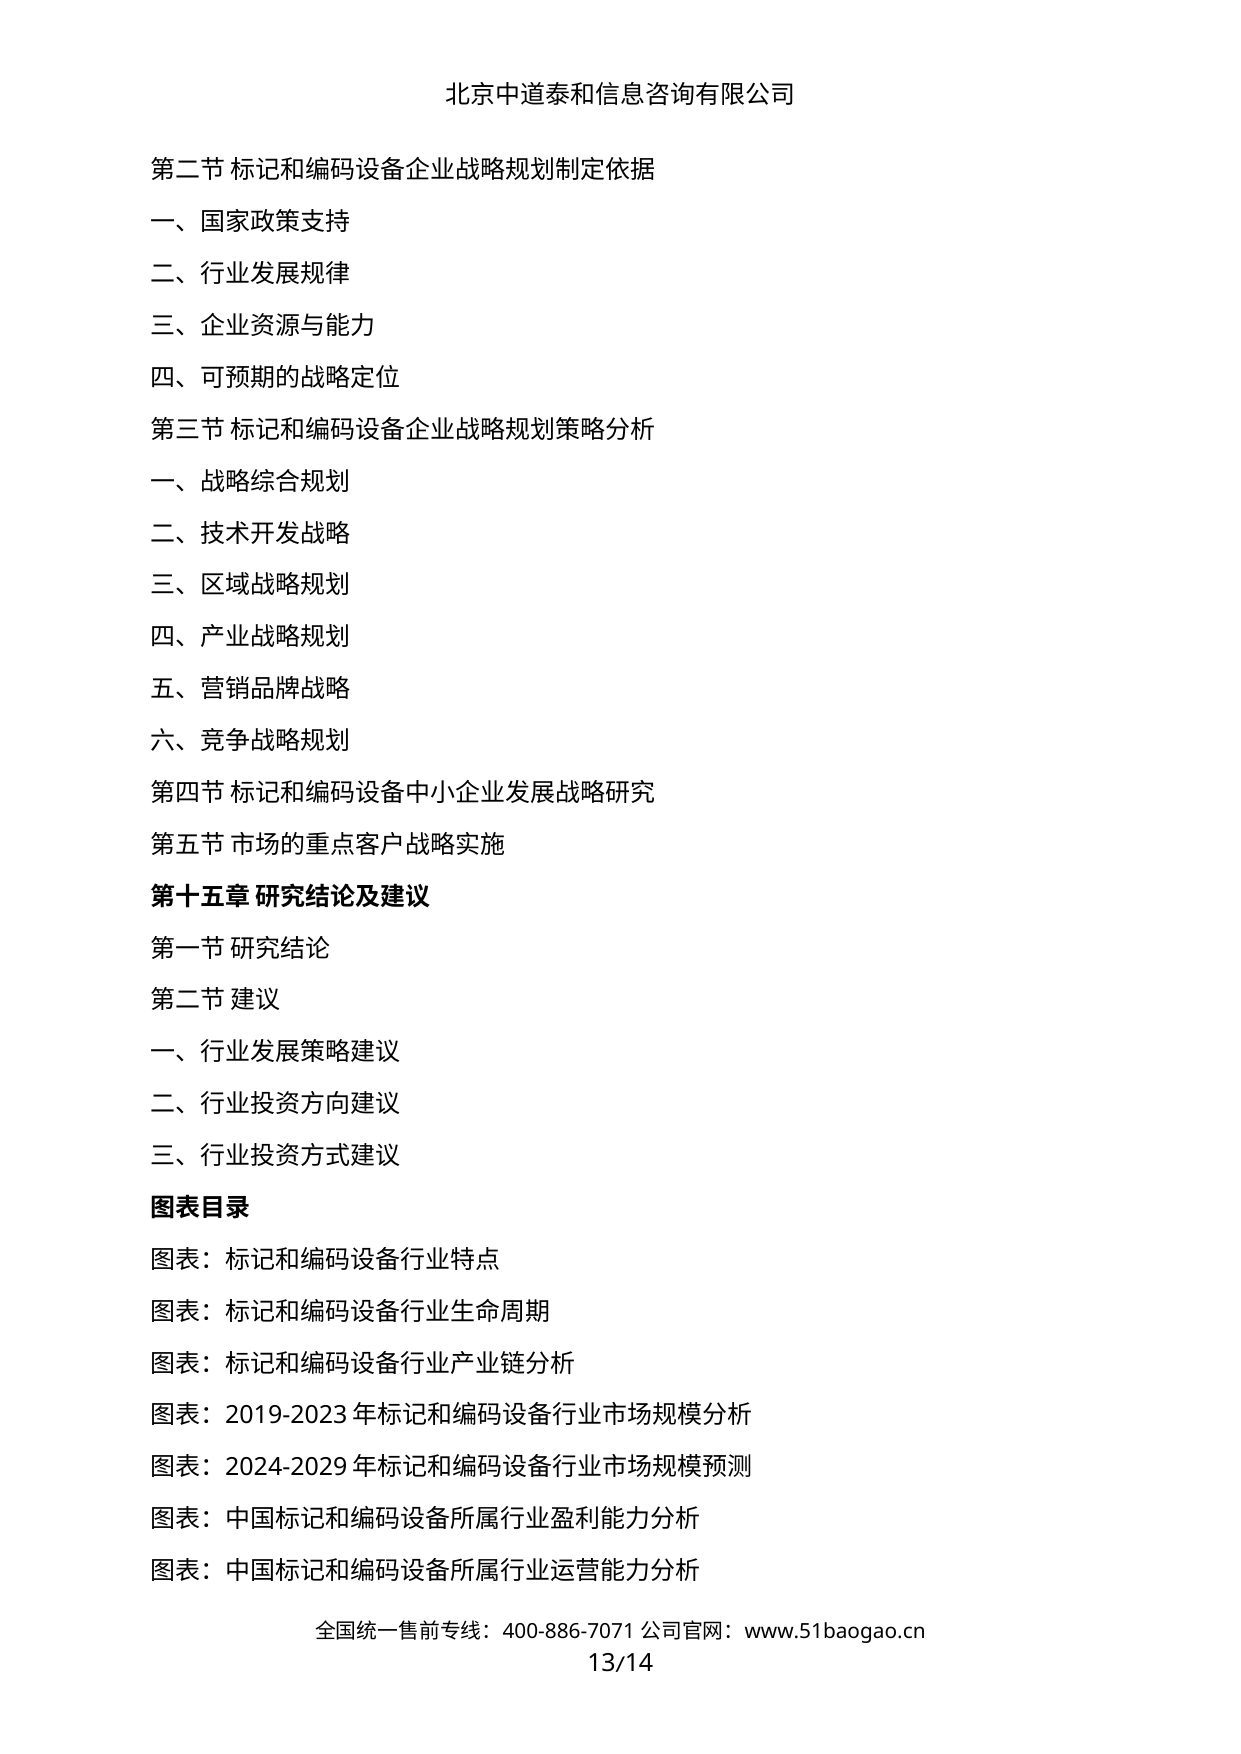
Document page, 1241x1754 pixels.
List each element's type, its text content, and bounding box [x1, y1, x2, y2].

text 三、行业投资方式建议 [150, 1136, 1090, 1172]
text 第二节 建议 [150, 980, 1090, 1016]
text 四、产业战略规划 [150, 617, 1090, 653]
text 三、区域战略规划 [150, 565, 1090, 601]
text 第四节 标记和编码设备中小企业发展战略研究 [150, 772, 1090, 809]
text 一、战略综合规划 [150, 461, 1090, 497]
text 六、竞争战略规划 [150, 721, 1090, 757]
text 图表：标记和编码设备行业特点 [150, 1239, 1090, 1276]
text 三、企业资源与能力 [150, 306, 1090, 342]
text 第五节 市场的重点客户战略实施 [150, 824, 1090, 861]
text 二、技术开发战略 [150, 513, 1090, 549]
text 第三节 标记和编码设备企业战略规划策略分析 [150, 409, 1090, 446]
text 图表：中国标记和编码设备所属行业盈利能力分析 [150, 1499, 1090, 1535]
text 二、行业投资方向建议 [150, 1084, 1090, 1120]
text 图表：2019-2023年标记和编码设备行业市场规模分析 [150, 1395, 1090, 1431]
text 图表：标记和编码设备行业生命周期 [150, 1291, 1090, 1327]
text 图表：2024-2029年标记和编码设备行业市场规模预测 [150, 1447, 1090, 1483]
text 一、国家政策支持 [150, 202, 1090, 238]
text 二、行业发展规律 [150, 254, 1090, 290]
text 一、行业发展策略建议 [150, 1032, 1090, 1068]
text 第一节 研究结论 [150, 928, 1090, 964]
text 图表：标记和编码设备行业产业链分析 [150, 1343, 1090, 1379]
text 五、营销品牌战略 [150, 669, 1090, 705]
text 图表：中国标记和编码设备所属行业运营能力分析 [150, 1551, 1090, 1587]
text 第十五章 研究结论及建议 [150, 876, 1090, 912]
text 四、可预期的战略定位 [150, 357, 1090, 394]
text 图表目录 [150, 1187, 1090, 1224]
text 第二节 标记和编码设备企业战略规划制定依据 [150, 150, 1090, 186]
